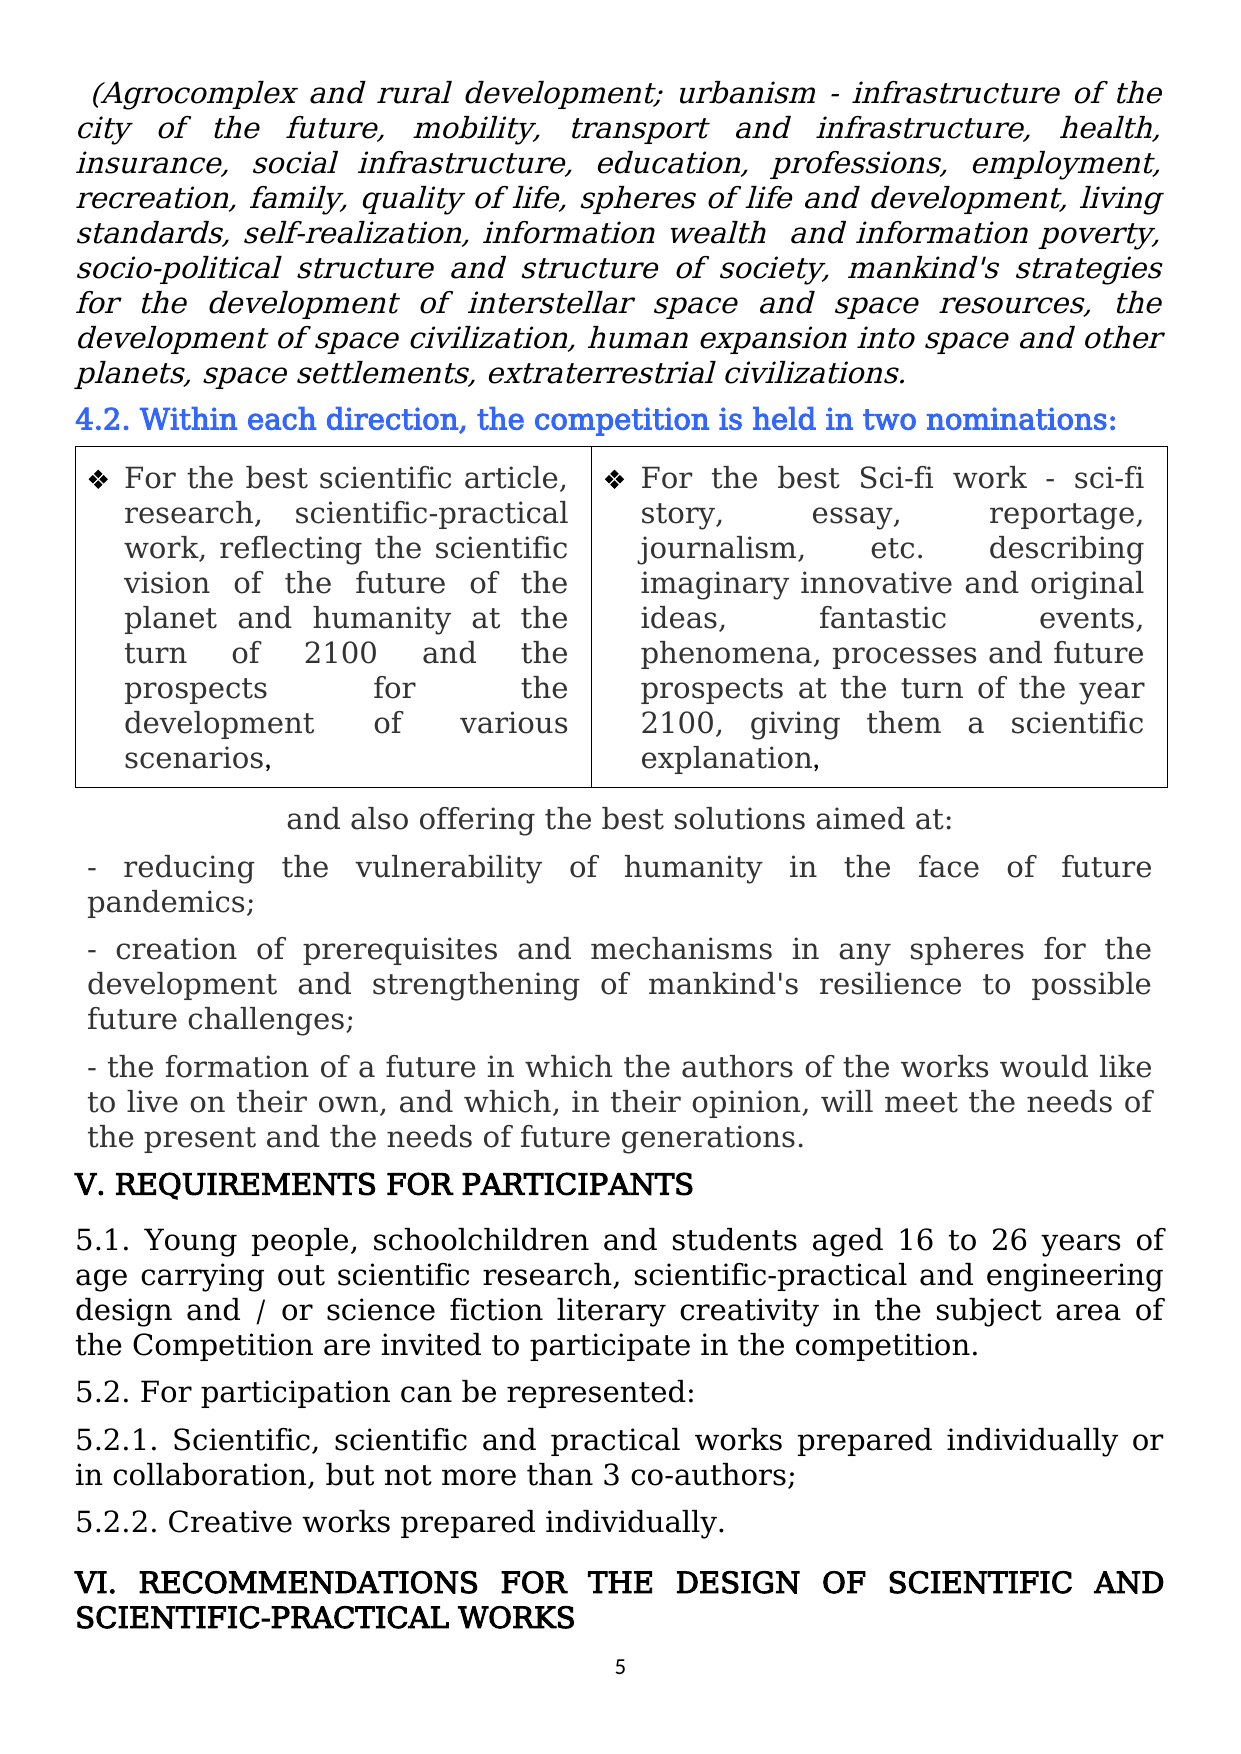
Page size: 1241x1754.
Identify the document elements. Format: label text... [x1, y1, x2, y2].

text 5.2.1. Scientific, scientific and practical works prepared individually or in collaboration, but not more than 3 co-authors; [75, 1421, 1165, 1491]
text 4.2. Within each direction, the competition is held in two nominations: [75, 400, 1165, 435]
text (Agrocomplex and rural development; urbanism - infrastructure of the city of the future, mobility, transport and infrastructure, health, insurance, social infrastructure, education, professions, employment, recreation, family, quality of life, spheres of life and development, living standards, self-realization, information wealth and information poverty, socio-political structure and structure of society, mankind's strategies for the development of interstellar space and space resources, the development of space civilization, human expansion into space and other planets, space settlements, extraterrestrial civilizations. [75, 75, 1165, 390]
table_header For the best scientific article, research, scientific-practical work, reflecting the scientific vision of the future of the planet and humanity at the turn of 2100 and the prospects for the development of various scenarios, [76, 447, 591, 787]
text 5.2.2. Creative works prepared individually. [75, 1504, 1165, 1539]
text - reducing the vulnerability of humanity in the face of future pandemics; [87, 848, 1153, 918]
text 5.1. Young people, schoolchildren and students aged 16 to 26 years of age carrying out scientific research, scientific-practical and engineering design and / or science fiction literary creativity in the subject area of the Competition are invited to participate in the competition. [75, 1221, 1165, 1361]
text - the formation of a future in which the authors of the works would like to live on their own, and which, in their opinion, will meet the needs of the present and the needs of future generations. [87, 1048, 1153, 1153]
text - creation of prerequisites and mechanisms in any spheres for the development and strengthening of mankind's resilience to possible future challenges; [87, 931, 1153, 1036]
text 5.2. For participation can be represented: [75, 1374, 1165, 1409]
table_header For the best Sci-fi work - sci-fi story, essay, reportage, journalism, etc. describing imaginary innovative and original ideas, fantastic events, phenomena, processes and future prospects at the turn of the year 2100, giving them a scientific explanation, [592, 447, 1167, 787]
text and also offering the best solutions aimed at: [87, 801, 1153, 836]
subtitle VI. RECOMMENDATIONS FOR THE DESIGN OF SCIENTIFIC AND SCIENTIFIC-PRACTICAL WORKS [75, 1564, 1165, 1634]
text V. REQUIREMENTS FOR PARTICIPANTS [75, 1166, 1165, 1201]
